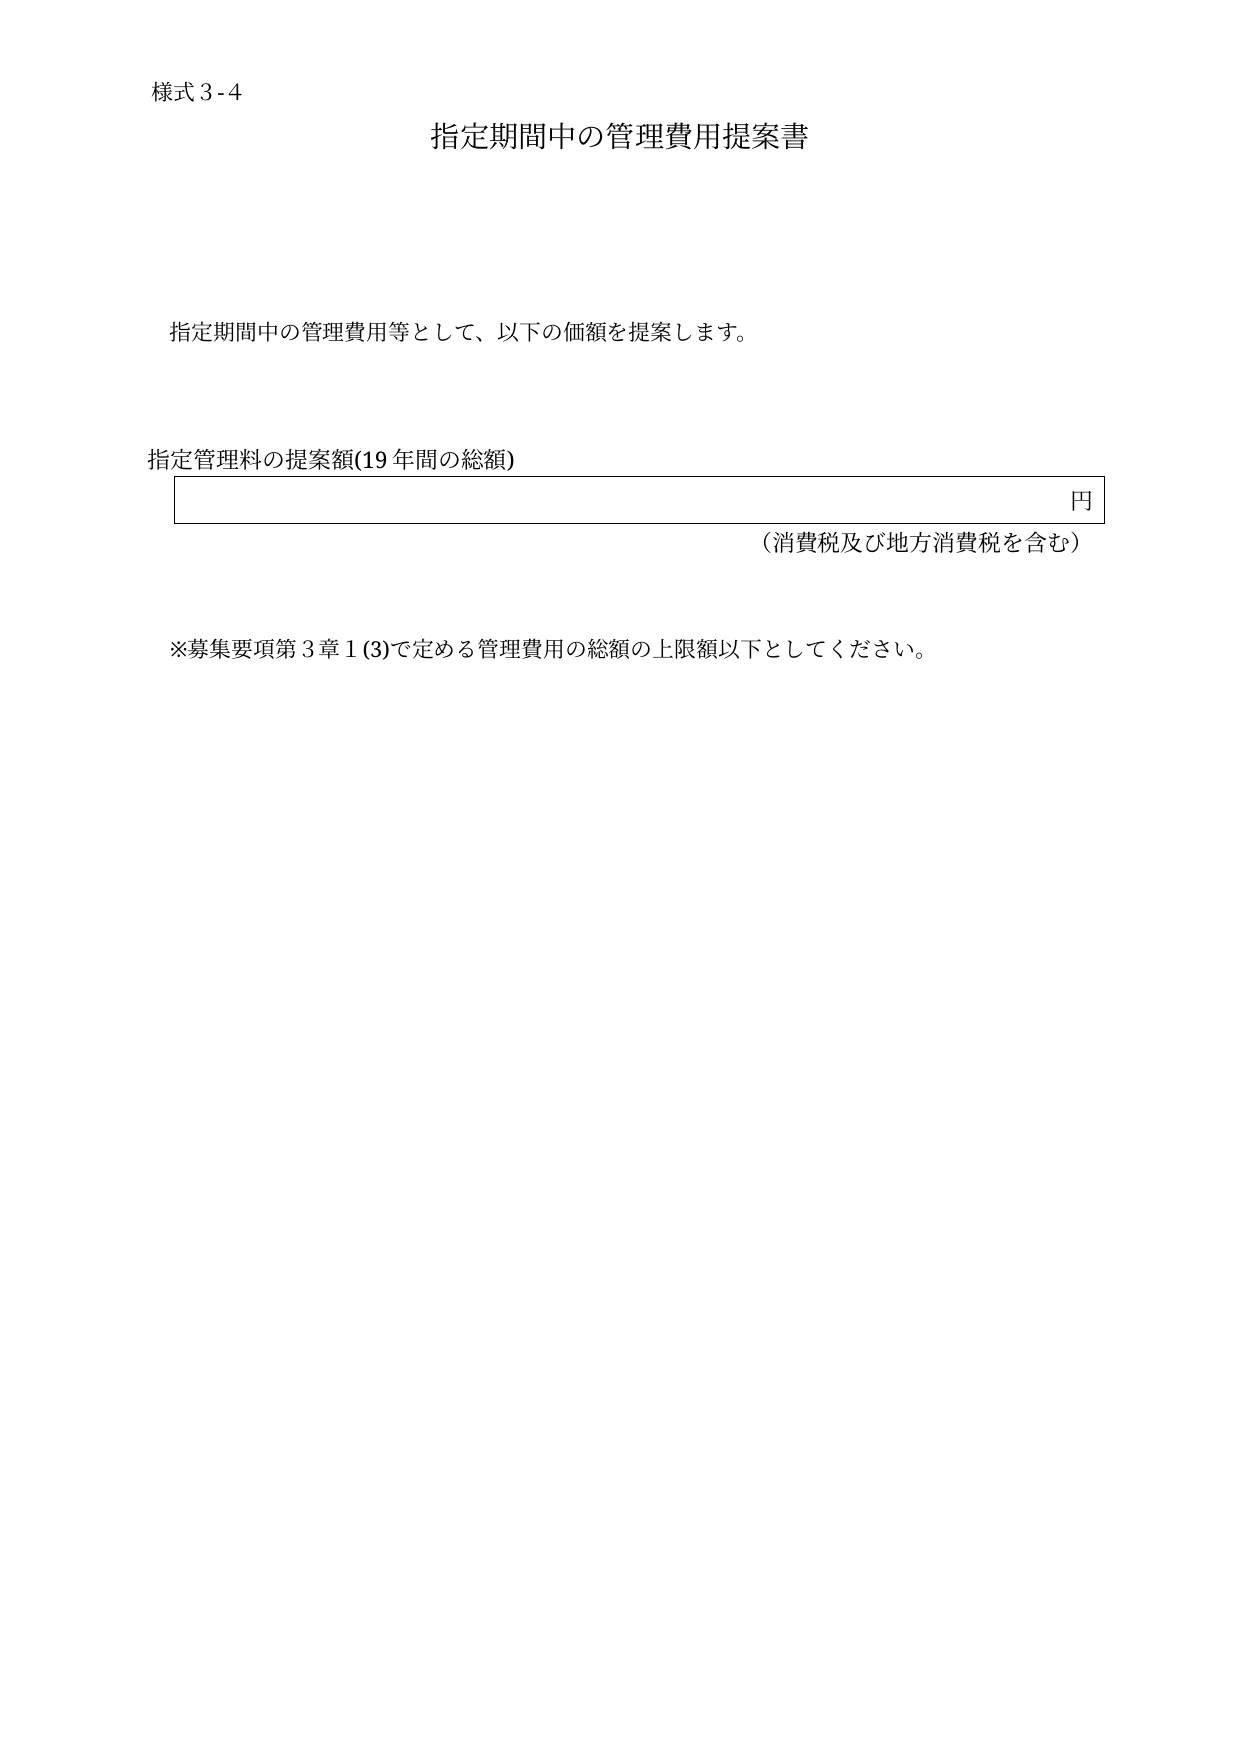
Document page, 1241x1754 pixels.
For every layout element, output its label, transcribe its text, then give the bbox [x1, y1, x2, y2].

text 指定管理料の提案額(19年間の総額) [148, 442, 1092, 476]
text 指定期間中の管理費用提案書 [148, 99, 1092, 171]
text 指定期間中の管理費用等として、以下の価額を提案します。 [148, 313, 1092, 349]
table_header 円 [175, 477, 1104, 523]
text （消費税及び地方消費税を含む） [148, 524, 1092, 559]
text ※募集要項第３章１(3)で定める管理費用の総額の上限額以下としてください。 [148, 631, 1092, 666]
